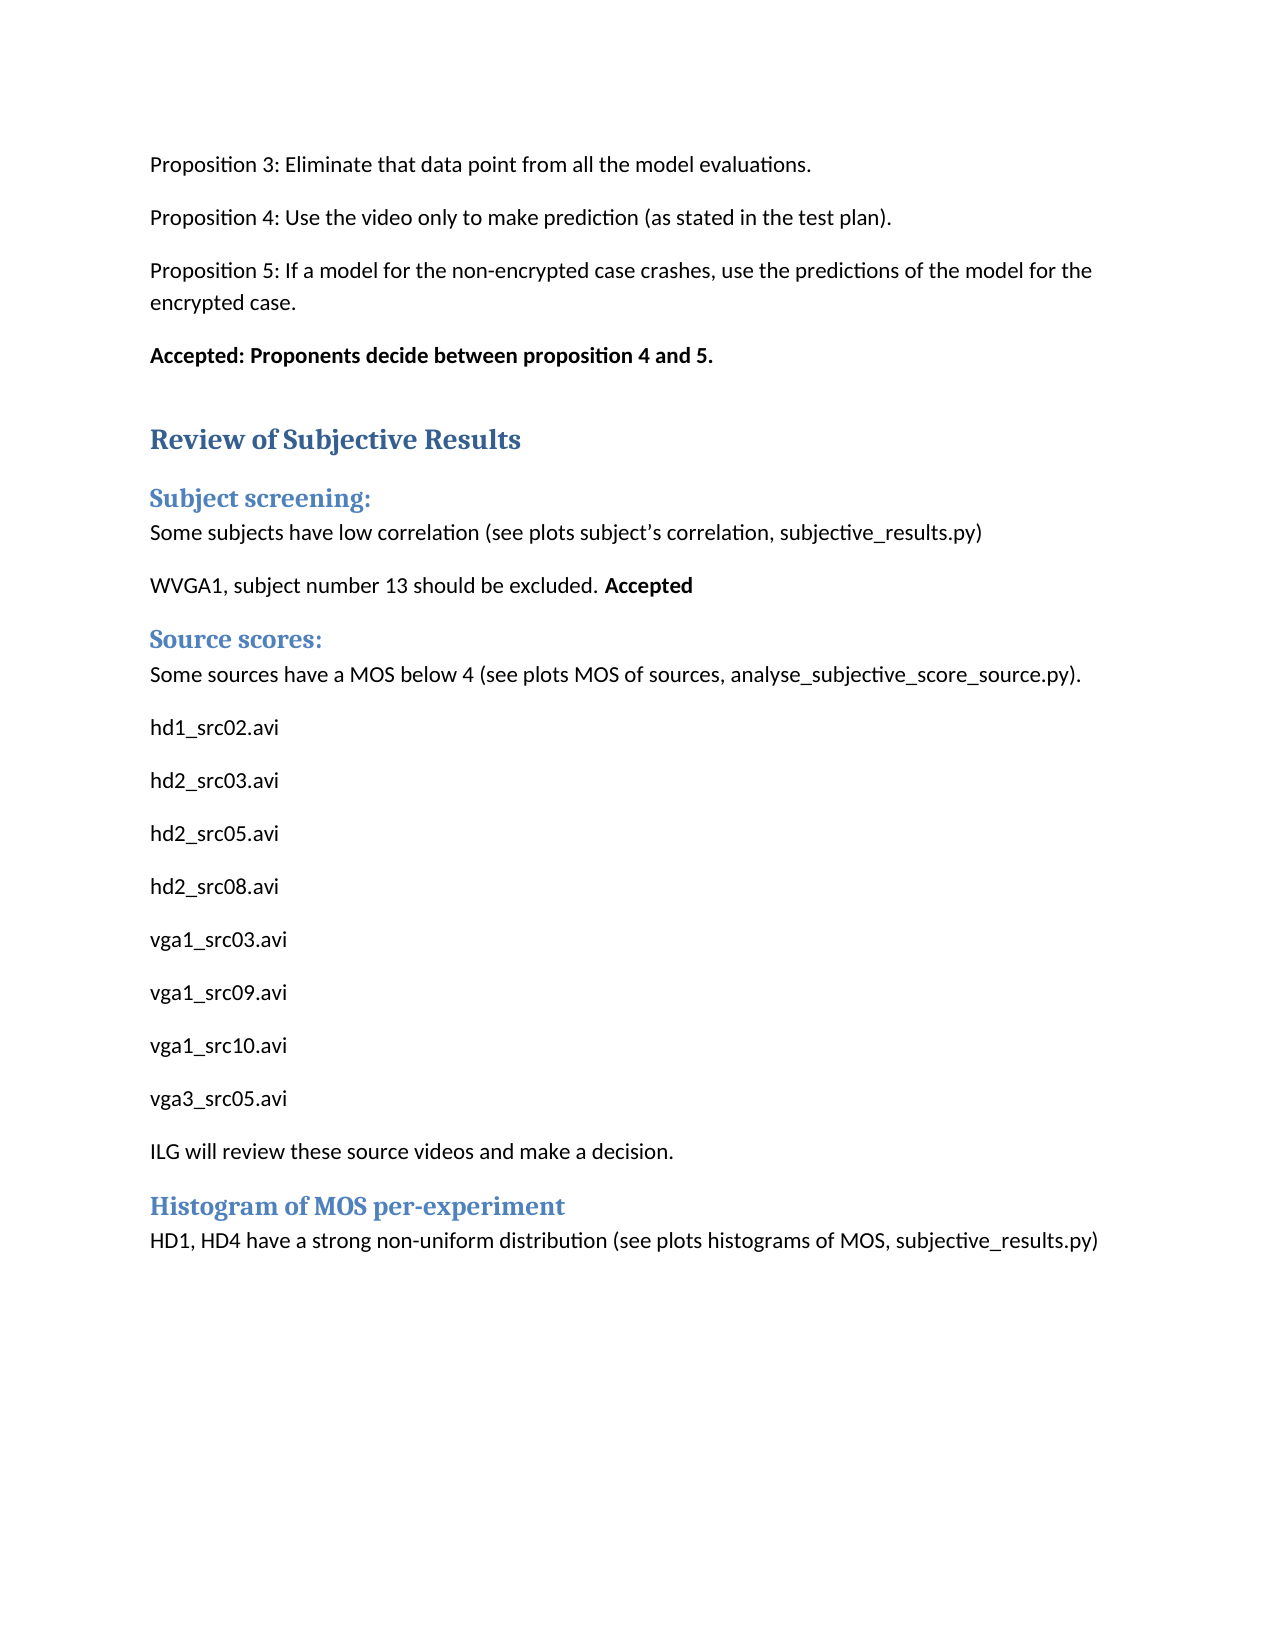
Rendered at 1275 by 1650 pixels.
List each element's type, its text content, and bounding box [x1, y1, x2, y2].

subtitle Histogram of MOS per-experiment [150, 1191, 1125, 1222]
text hd2_src05.avi [150, 819, 1125, 847]
text ILG will review these source videos and make a decision. [150, 1137, 1125, 1166]
text Some sources have a MOS below 4 (see plots MOS of sources, analyse_subjective_score_source.py). [150, 660, 1125, 688]
text HD1, HD4 have a strong non-uniform distribution (see plots histograms of MOS, subjective_results.py) [150, 1226, 1125, 1254]
text WVGA1, subject number 13 should be excluded. Accepted [150, 572, 1125, 599]
text Proposition 4: Use the video only to make prediction (as stated in the test plan). [150, 203, 1125, 231]
subtitle Source scores: [150, 624, 1125, 656]
text vga1_src10.avi [150, 1031, 1125, 1059]
text vga1_src03.avi [150, 925, 1125, 953]
text Proposition 5: If a model for the non-encrypted case crashes, use the predictions of the model for the encrypted case. [150, 256, 1125, 316]
text hd1_src02.avi [150, 713, 1125, 741]
text Proposition 3: Eliminate that data point from all the model evaluations. [150, 150, 1125, 178]
text vga1_src09.avi [150, 978, 1125, 1006]
text hd2_src08.avi [150, 872, 1125, 900]
subtitle Review of Subjective Results [150, 423, 1125, 457]
text hd2_src03.avi [150, 766, 1125, 794]
subtitle Subject screening: [150, 483, 1125, 514]
text Accepted: Proponents decide between proposition 4 and 5. [150, 341, 1125, 369]
text vga3_src05.avi [150, 1084, 1125, 1112]
text Some subjects have low correlation (see plots subject’s correlation, subjective_results.py) [150, 518, 1125, 547]
